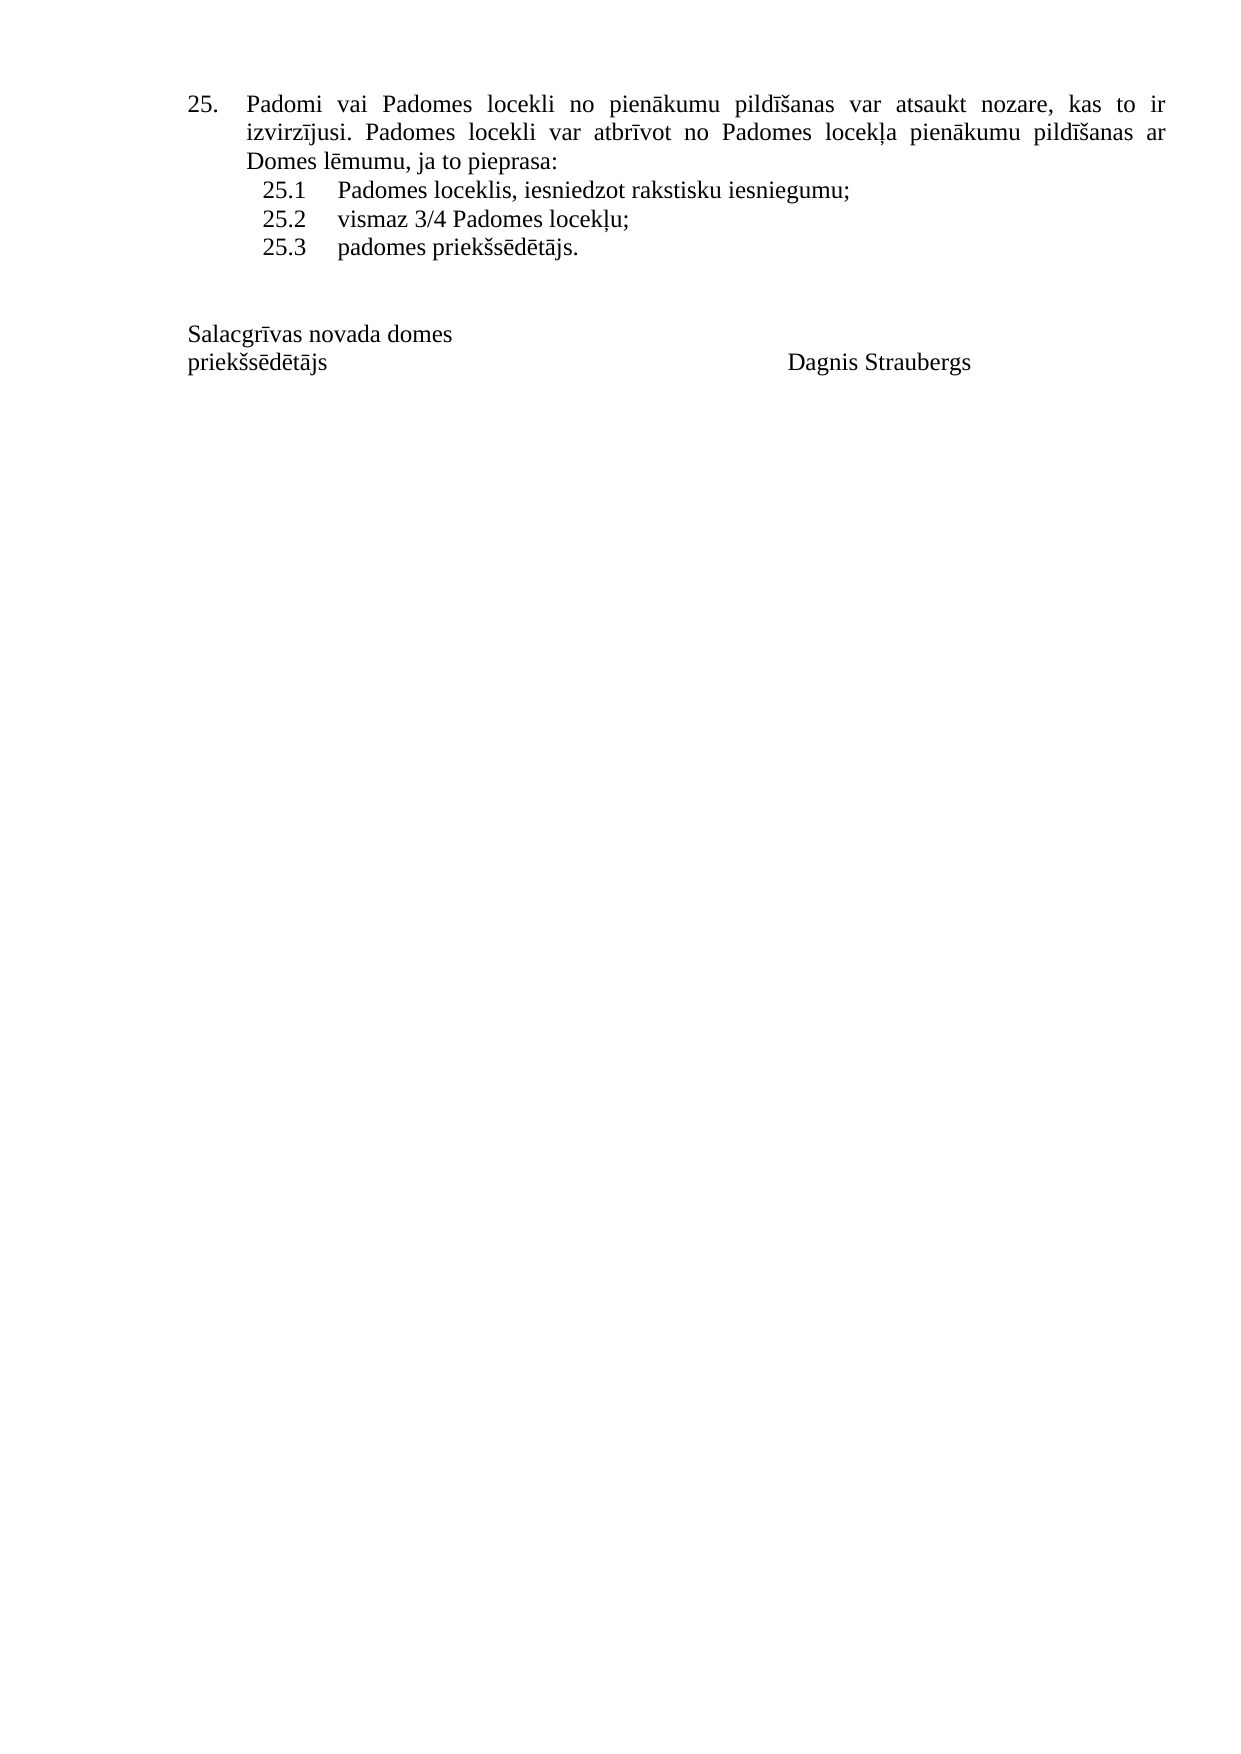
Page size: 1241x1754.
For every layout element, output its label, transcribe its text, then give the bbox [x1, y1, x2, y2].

text Salacgrīvas novada domes [187, 319, 1166, 347]
list Padomi vai Padomes locekli no pienākumu pildīšanas var atsaukt nozare, kas to ir izvirzījusi. Padomes locekli var atbrīvot no Padomes locekļa pienākumu pildīšanas ar Domes lēmumu, ja to pieprasa: [187, 89, 1166, 175]
list padomes priekšsēdētājs. [262, 232, 1166, 261]
list vismaz 3/4 Padomes locekļu; [262, 204, 1166, 232]
text priekšsēdētājs Dagnis Straubergs [187, 347, 1166, 376]
list Padomes loceklis, iesniedzot rakstisku iesniegumu; [262, 175, 1166, 204]
